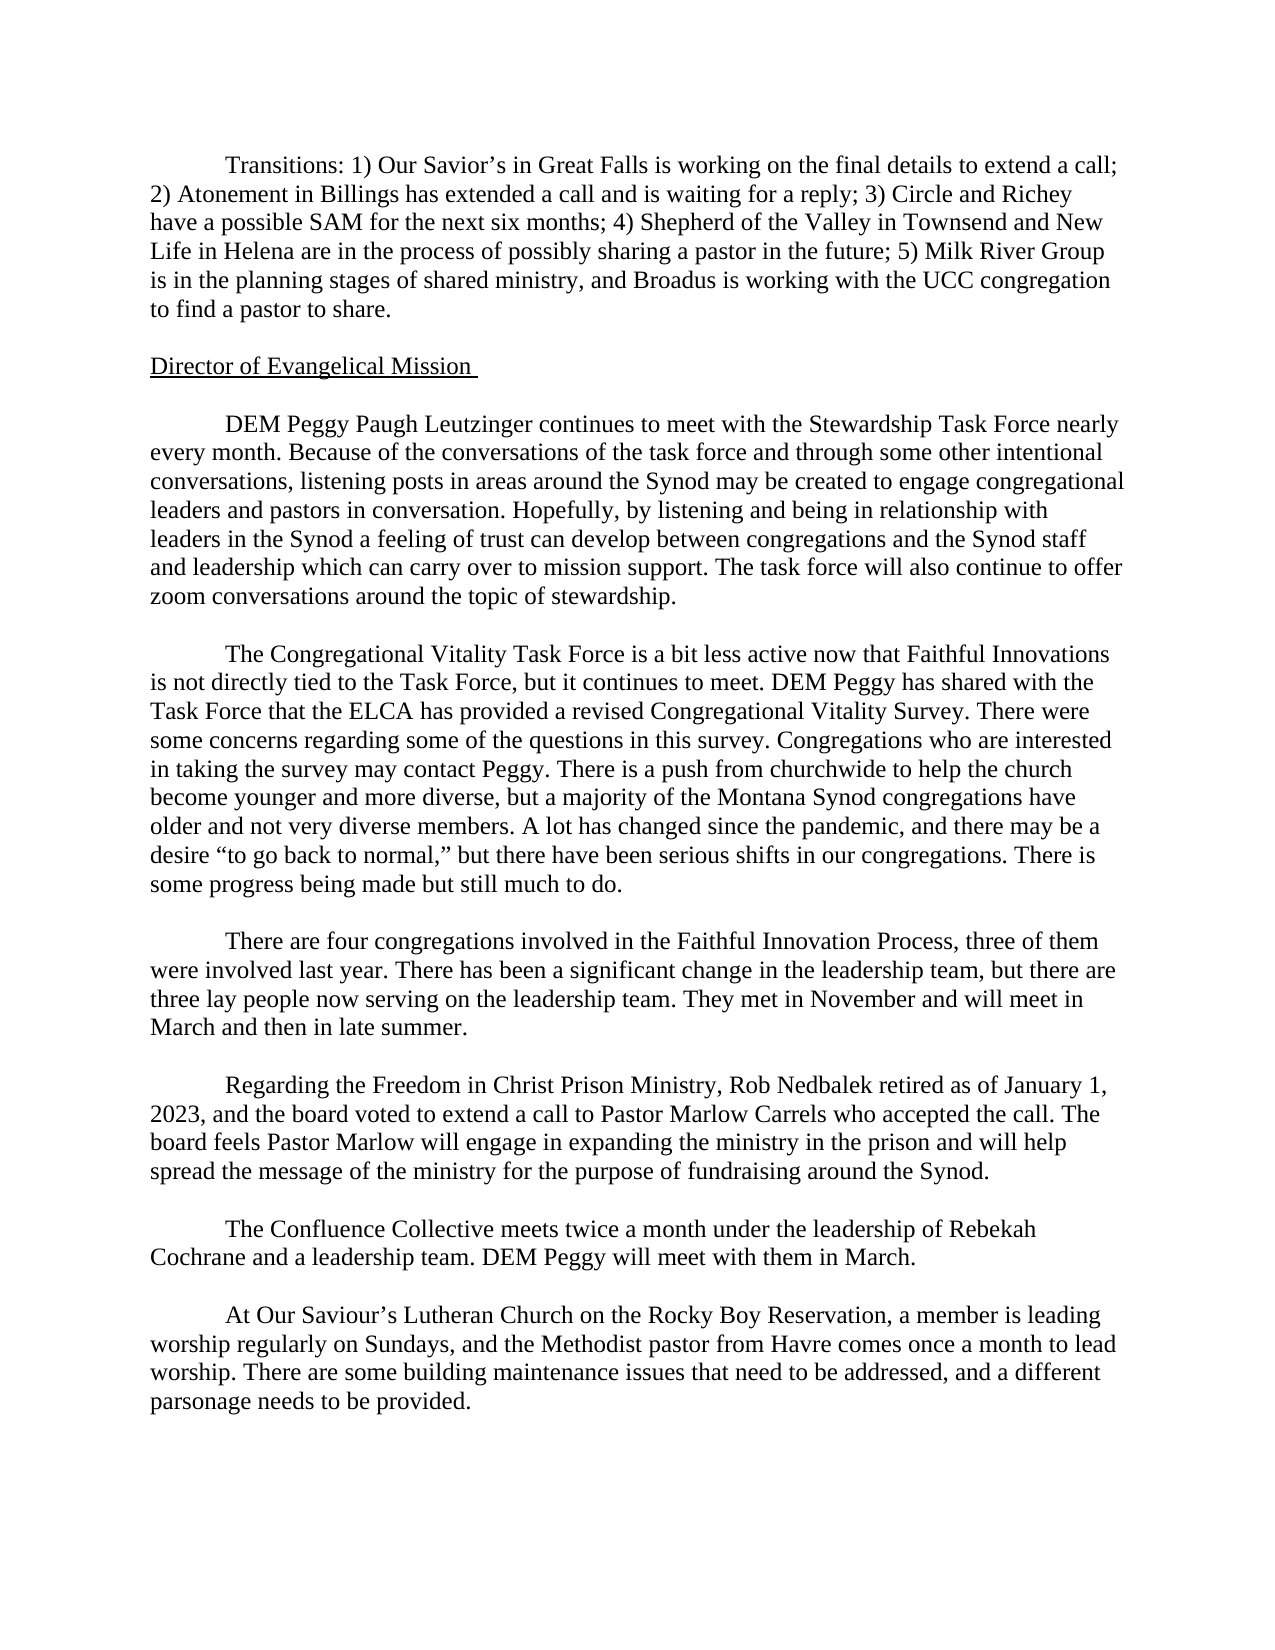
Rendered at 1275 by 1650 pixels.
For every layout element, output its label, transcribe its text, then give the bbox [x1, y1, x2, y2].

text Regarding the Freedom in Christ Prison Ministry, Rob Nedbalek retired as of January 1, 2023, and the board voted to extend a call to Pastor Marlow Carrels who accepted the call. The board feels Pastor Marlow will engage in expanding the ministry in the prison and will help spread the message of the ministry for the purpose of fundraising around the Synod. [150, 1070, 1125, 1185]
text At Our Saviour’s Lutheran Church on the Rocky Boy Reservation, a member is leading worship regularly on Sundays, and the Methodist pastor from Havre comes once a month to lead worship. There are some building maintenance issues that need to be addressed, and a different parsonage needs to be provided. [150, 1300, 1125, 1415]
text Transitions: 1) Our Savior’s in Great Falls is working on the final details to extend a call; 2) Atonement in Billings has extended a call and is waiting for a reply; 3) Circle and Richey have a possible SAM for the next six months; 4) Shepherd of the Valley in Townsend and New Life in Helena are in the process of possibly sharing a pastor in the future; 5) Milk River Group is in the planning stages of shared ministry, and Broadus is working with the UCC congregation to find a pastor to share. [150, 150, 1125, 322]
text The Confluence Collective meets twice a month under the leadership of Rebekah Cochrane and a leadership team. DEM Peggy will meet with them in March. [150, 1214, 1125, 1271]
text There are four congregations involved in the Faithful Innovation Process, three of them were involved last year. There has been a significant change in the leadership team, but there are three lay people now serving on the leadership team. They met in November and will meet in March and then in late summer. [150, 926, 1125, 1041]
text Director of Evangelical Mission [150, 351, 1125, 380]
text DEM Peggy Paugh Leutzinger continues to meet with the Stewardship Task Force nearly every month. Because of the conversations of the task force and through some other intentional conversations, listening posts in areas around the Synod may be created to engage congregational leaders and pastors in conversation. Hopefully, by listening and being in relationship with leaders in the Synod a feeling of trust can develop between congregations and the Synod staff and leadership which can carry over to mission support. The task force will also continue to offer zoom conversations around the topic of stewardship. [150, 409, 1125, 610]
text The Congregational Vitality Task Force is a bit less active now that Faithful Innovations is not directly tied to the Task Force, but it continues to meet. DEM Peggy has shared with the Task Force that the ELCA has provided a revised Congregational Vitality Survey. There were some concerns regarding some of the questions in this survey. Congregations who are interested in taking the survey may contact Peggy. There is a push from churchwide to help the church become younger and more diverse, but a majority of the Montana Synod congregations have older and not very diverse members. A lot has changed since the pandemic, and there may be a desire “to go back to normal,” but there have been serious shifts in our congregations. There is some progress being made but still much to do. [150, 639, 1125, 897]
